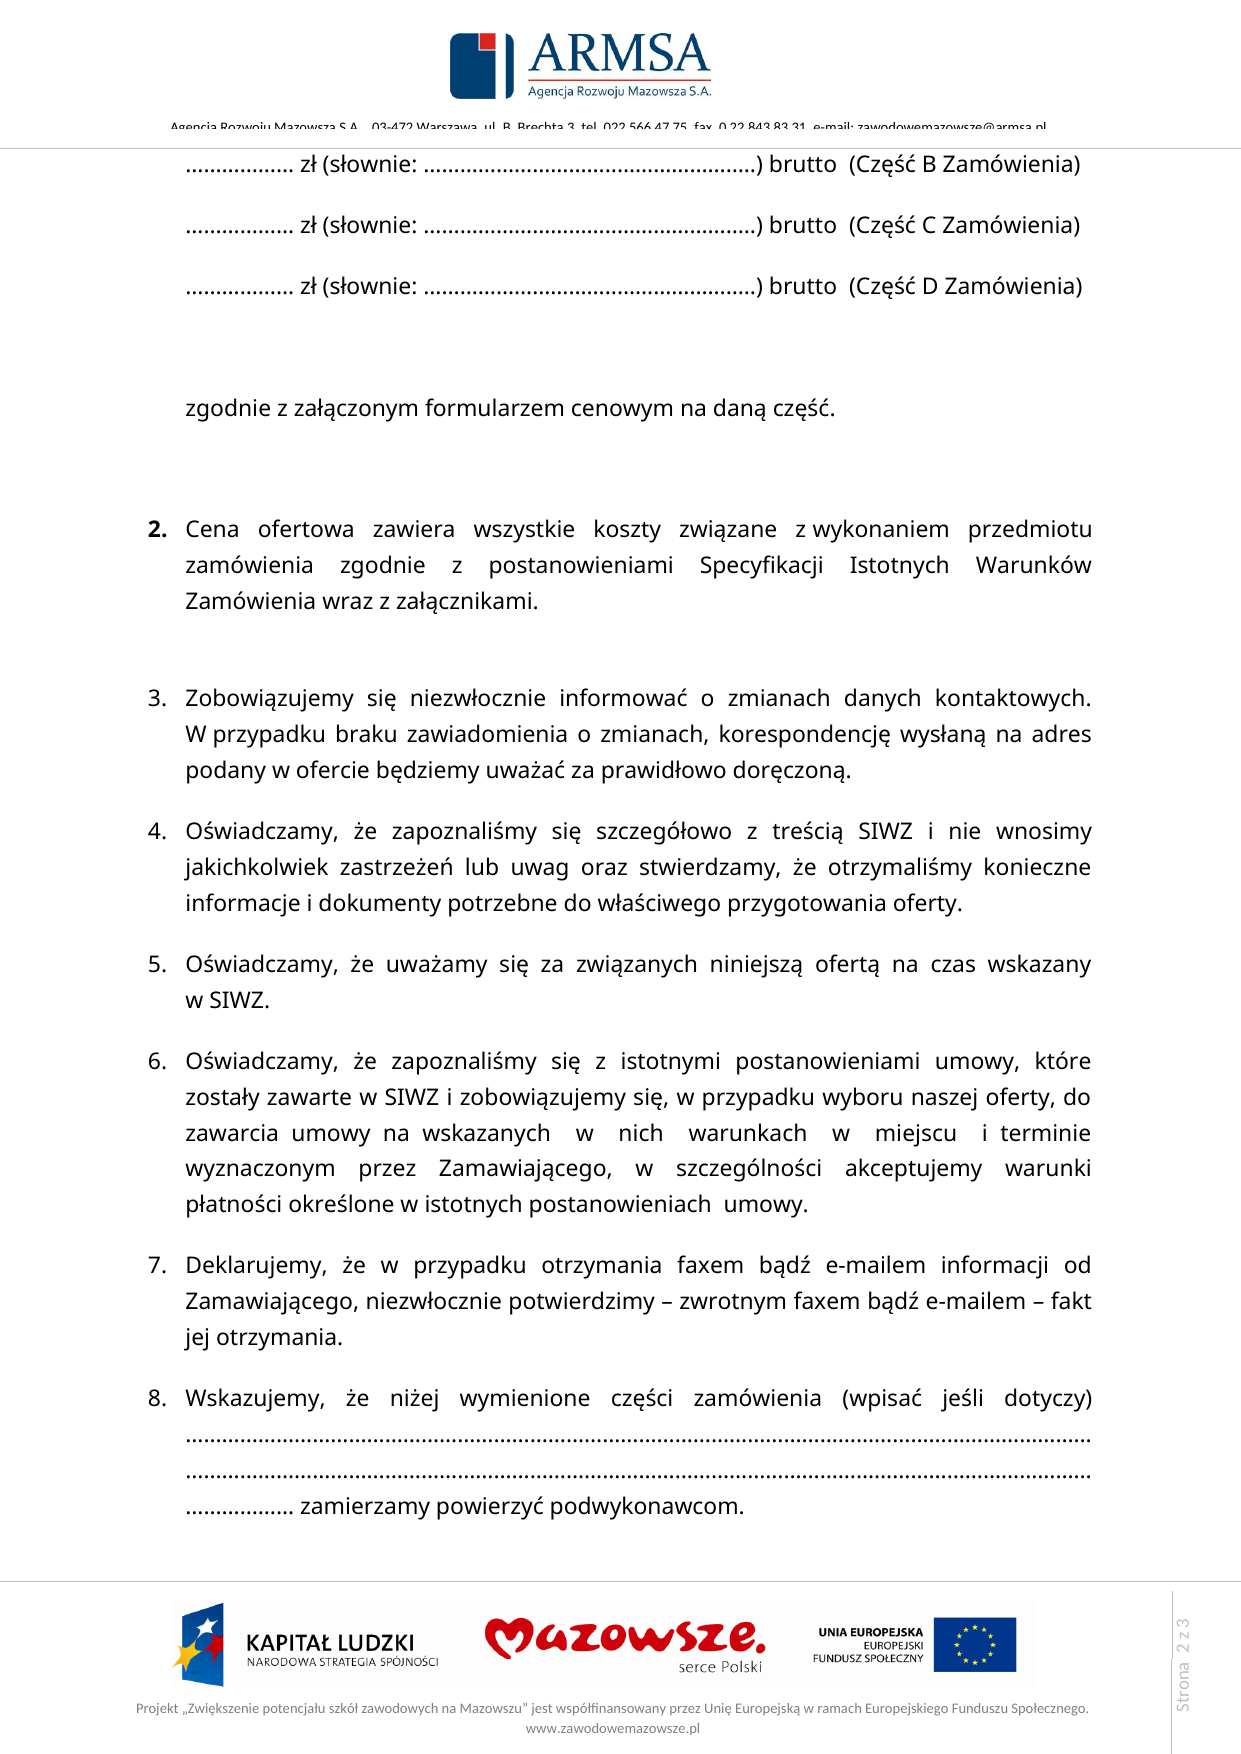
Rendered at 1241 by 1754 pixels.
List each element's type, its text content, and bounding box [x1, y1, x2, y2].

text zgodnie z załączonym formularzem cenowym na daną część. [185, 391, 1093, 423]
list Wskazujemy, że niżej wymienione części zamówienia (wpisać jeśli dotyczy) ………………………………………………………………………………………………………………………………………………………………………………………………………………………………………………………………………………………… zamierzamy powierzyć podwykonawcom. [148, 1382, 1093, 1521]
list Oświadczamy, że zapoznaliśmy się z istotnymi postanowieniami umowy, które zostały zawarte w SIWZ i zobowiązujemy się, w przypadku wyboru naszej oferty, do zawarcia umowy na wskazanych w nich warunkach w miejscu i terminie wyznaczonym przez Zamawiającego, w szczególności akceptujemy warunki płatności określone w istotnych postanowieniach umowy. [148, 1044, 1093, 1219]
text ……………… zł (słownie: …………………………..…………………..) brutto (Część C Zamówienia) [185, 209, 1093, 240]
list Cena ofertowa zawiera wszystkie koszty związane z wykonaniem przedmiotu zamówienia zgodnie z postanowieniami Specyfikacji Istotnych Warunków Zamówienia wraz z załącznikami. [148, 513, 1093, 616]
picture [171, 1600, 1035, 1689]
text ……………… zł (słownie: …………………………..…………………..) brutto (Część B Zamówienia) [185, 148, 1093, 179]
picture [450, 33, 711, 99]
list Oświadczamy, że zapoznaliśmy się szczegółowo z treścią SIWZ i nie wnosimy jakichkolwiek zastrzeżeń lub uwag oraz stwierdzamy, że otrzymaliśmy konieczne informacje i dokumenty potrzebne do właściwego przygotowania oferty. [148, 815, 1093, 918]
list Deklarujemy, że w przypadku otrzymania faxem bądź e-mailem informacji od Zamawiającego, niezwłocznie potwierdzimy – zwrotnym faxem bądź e-mailem – fakt jej otrzymania. [148, 1249, 1093, 1352]
list Zobowiązujemy się niezwłocznie informować o zmianach danych kontaktowych. W przypadku braku zawiadomienia o zmianach, korespondencję wysłaną na adres podany w ofercie będziemy uważać za prawidłowo doręczoną. [148, 682, 1093, 785]
list Oświadczamy, że uważamy się za związanych niniejszą ofertą na czas wskazany w SIWZ. [148, 948, 1093, 1015]
text ……………… zł (słownie: …………………………..…………………..) brutto (Część D Zamówienia) [185, 269, 1093, 301]
